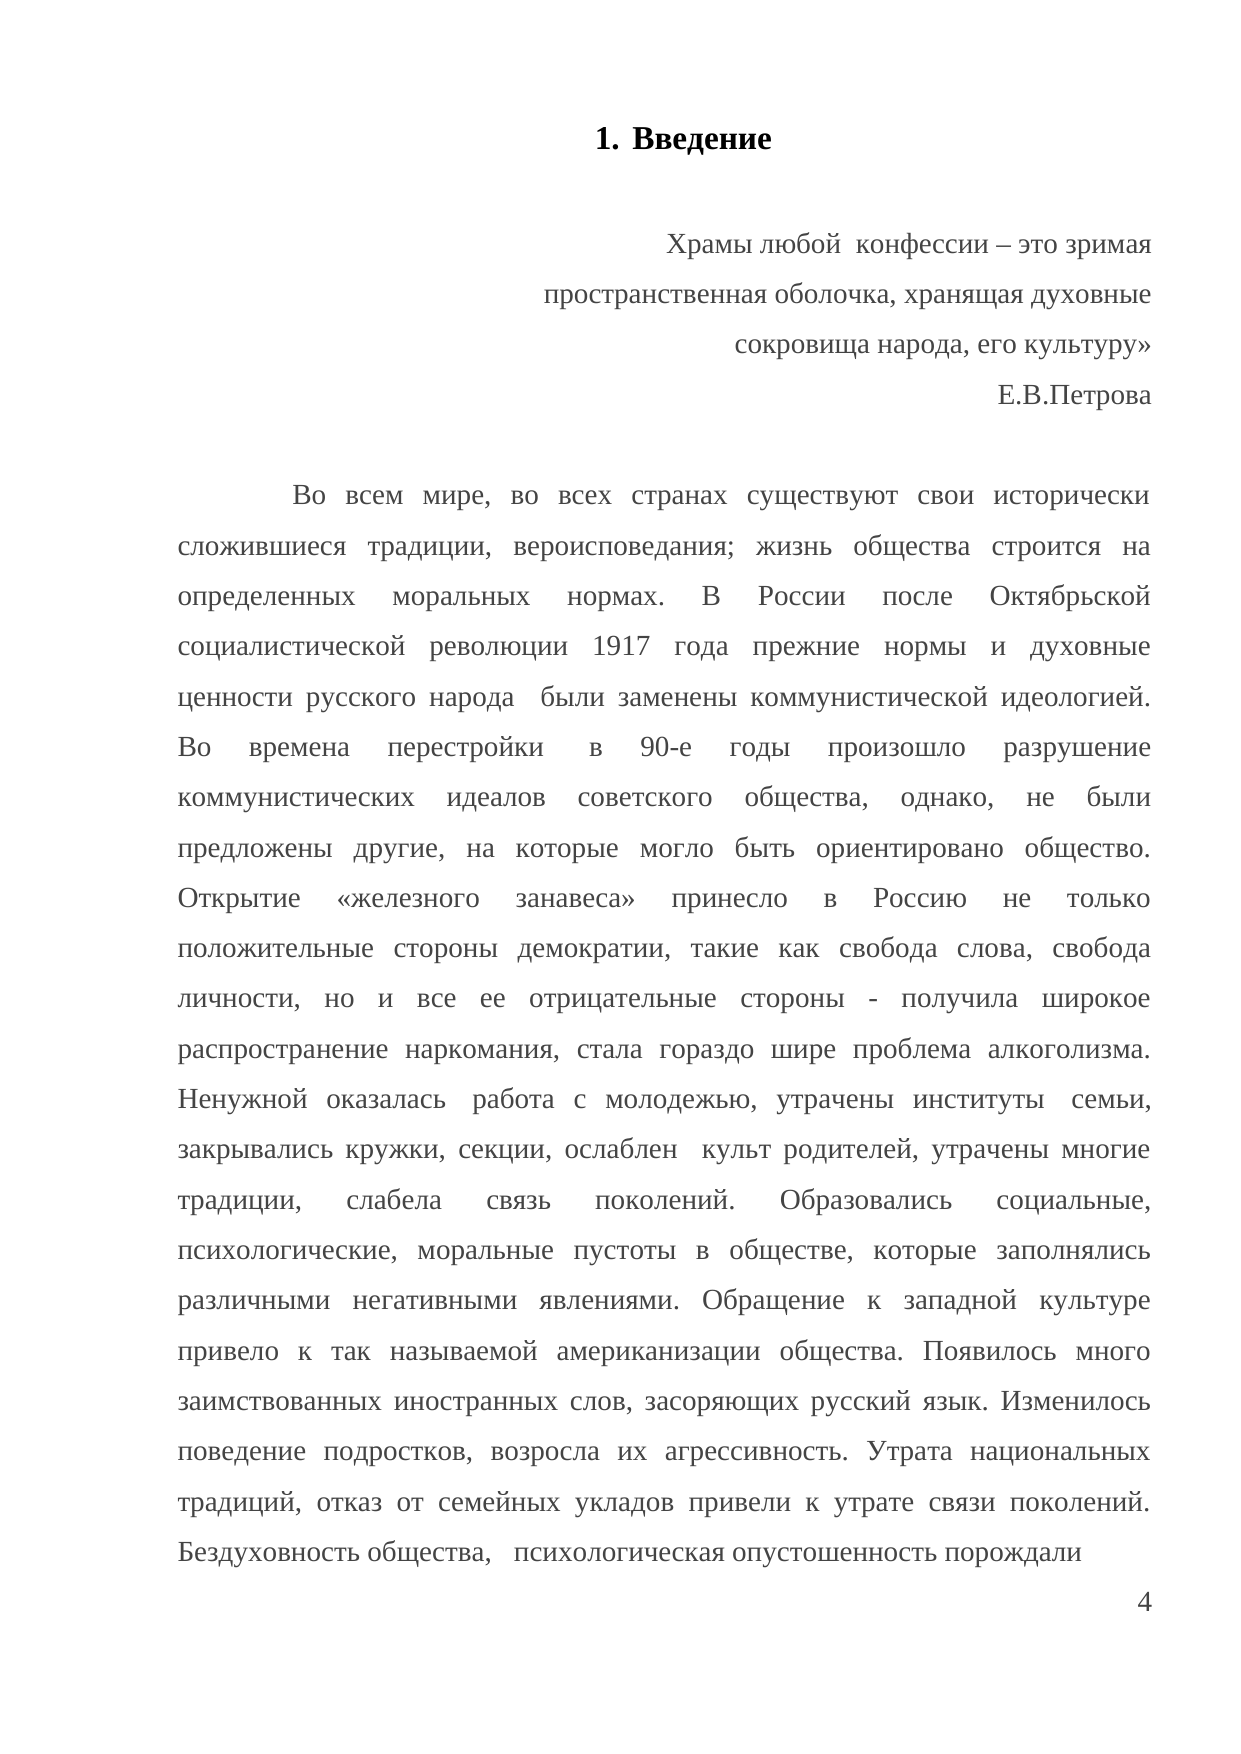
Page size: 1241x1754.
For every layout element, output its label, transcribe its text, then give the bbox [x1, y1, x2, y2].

text пространственная оболочка, хранящая духовные [177, 276, 1152, 310]
text Е.В.Петрова [177, 377, 1152, 410]
text 4 [177, 1584, 1152, 1618]
text Храмы любой конфессии – это зримая [177, 226, 1152, 259]
text Во всем мире, во всех странах существуют свои исторически сложившиеся традиции, вероисповедания; жизнь общества строится на определенных моральных нормах. В России после Октябрьской социалистической революции 1917 года прежние нормы и духовные ценности русского народа были заменены коммунистической идеологией. Во времена перестройки в 90-е годы произошло разрушение коммунистических идеалов советского общества, однако, не были предложены другие, на которые могло быть ориентировано общество. Открытие «железного занавеса» принесло в Россию не только положительные стороны демократии, такие как свобода слова, свобода личности, но и все ее отрицательные стороны - получила широкое распространение наркомания, стала гораздо шире проблема алкоголизма. Ненужной оказалась работа с молодежью, утрачены институты семьи, закрывались кружки, секции, ослаблен культ родителей, утрачены многие традиции, слабела связь поколений. Образовались социальные, психологические, моральные пустоты в обществе, которые заполнялись различными негативными явлениями. Обращение к западной культуре привело к так называемой американизации общества. Появилось много заимствованных иностранных слов, засоряющих русский язык. Изменилось поведение подростков, возросла их агрессивность. Утрата национальных традиций, отказ от семейных укладов привели к утрате связи поколений. Бездуховность общества, психологическая опустошенность порождали [177, 477, 1152, 1568]
text сокровища народа, его культуру» [177, 327, 1152, 360]
list Введение [215, 118, 1152, 156]
